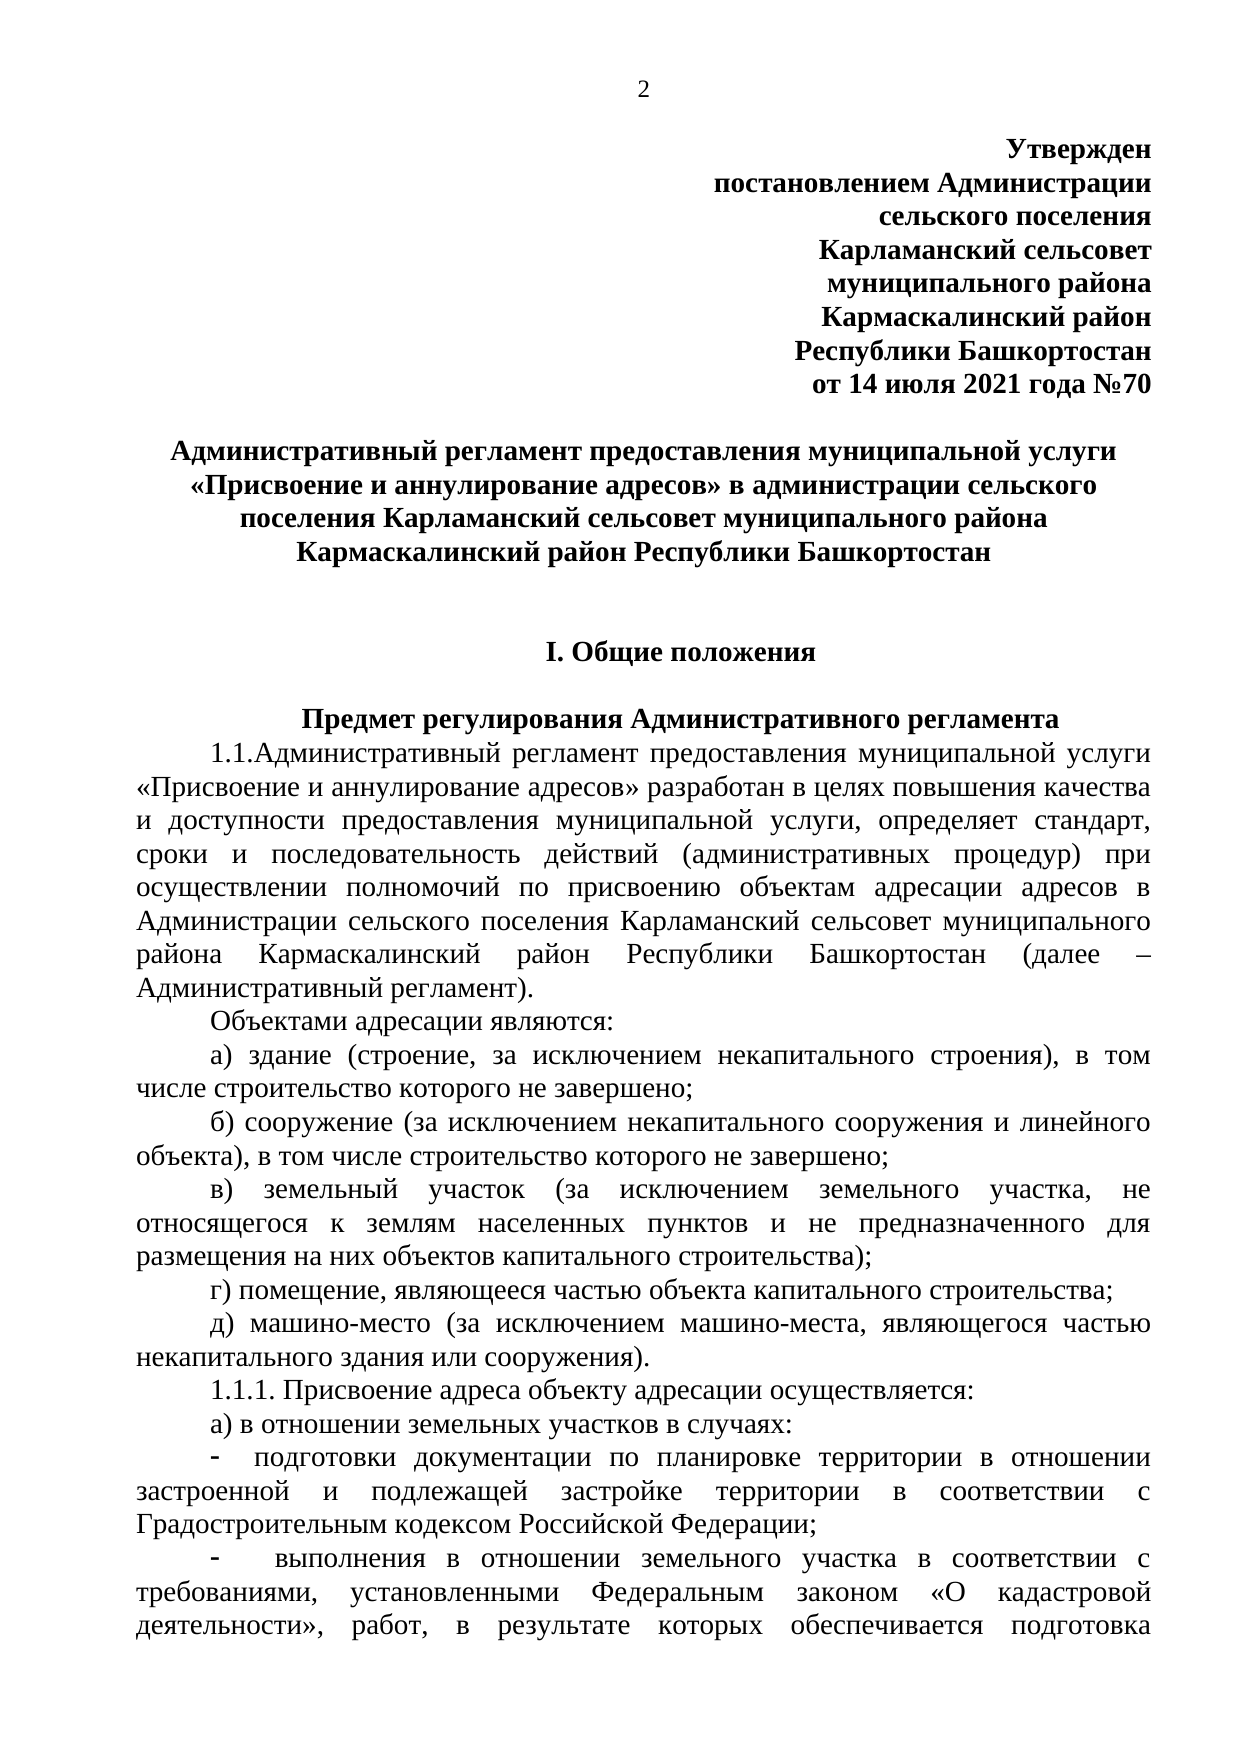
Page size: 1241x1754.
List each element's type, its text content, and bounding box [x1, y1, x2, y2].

text Административный регламент предоставления муниципальной услуги «Присвоение и аннулирование адресов» в администрации сельского поселения Карламанский сельсовет муниципального района Кармаскалинский район Республики Башкортостан [136, 433, 1152, 567]
text Объектами адресации являются: [136, 1003, 1152, 1037]
text д) машино-место (за исключением машино-места, являющегося частью некапитального здания или сооружения). [136, 1305, 1152, 1372]
text муниципального района [136, 266, 1152, 299]
text в) земельный участок (за исключением земельного участка, не относящегося к землям населенных пунктов и не предназначенного для размещения на них объектов капитального строительства); [136, 1171, 1152, 1272]
text б) сооружение (за исключением некапитального сооружения и линейного объекта), в том числе строительство которого не завершено; [136, 1104, 1152, 1171]
text Республики Башкортостан [136, 333, 1152, 366]
text от 14 июля 2021 года №70 [136, 366, 1152, 400]
text а) здание (строение, за исключением некапитального строения), в том числе строительство которого не завершено; [136, 1037, 1152, 1104]
text г) помещение, являющееся частью объекта капитального строительства; [136, 1272, 1152, 1305]
text сельского поселения [136, 198, 1152, 232]
text Кармаскалинский район [136, 299, 1152, 333]
list подготовки документации по планировке территории в отношении застроенной и подлежащей застройке территории в соответствии с Градостроительным кодексом Российской Федерации; [136, 1439, 1152, 1540]
text 1.1.1. Присвоение адреса объекту адресации осуществляется: [136, 1372, 1152, 1406]
text Карламанский сельсовет [136, 232, 1152, 266]
text Утвержден [136, 131, 1152, 165]
text Предмет регулирования Административного регламента [136, 702, 1152, 735]
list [136, 1540, 1152, 1641]
text постановлением Администрации [136, 165, 1152, 198]
text 1.1.Административный регламент предоставления муниципальной услуги «Присвоение и аннулирование адресов» разработан в целях повышения качества и доступности предоставления муниципальной услуги, определяет стандарт, сроки и последовательность действий (административных процедур) при осуществлении полномочий по присвоению объектам адресации адресов в Администрации сельского поселения Карламанский сельсовет муниципального района Кармаскалинский район Республики Башкортостан (далее – Административный регламент). [136, 735, 1152, 1003]
text а) в отношении земельных участков в случаях: [136, 1406, 1152, 1439]
text I. Общие положения [136, 634, 1152, 668]
